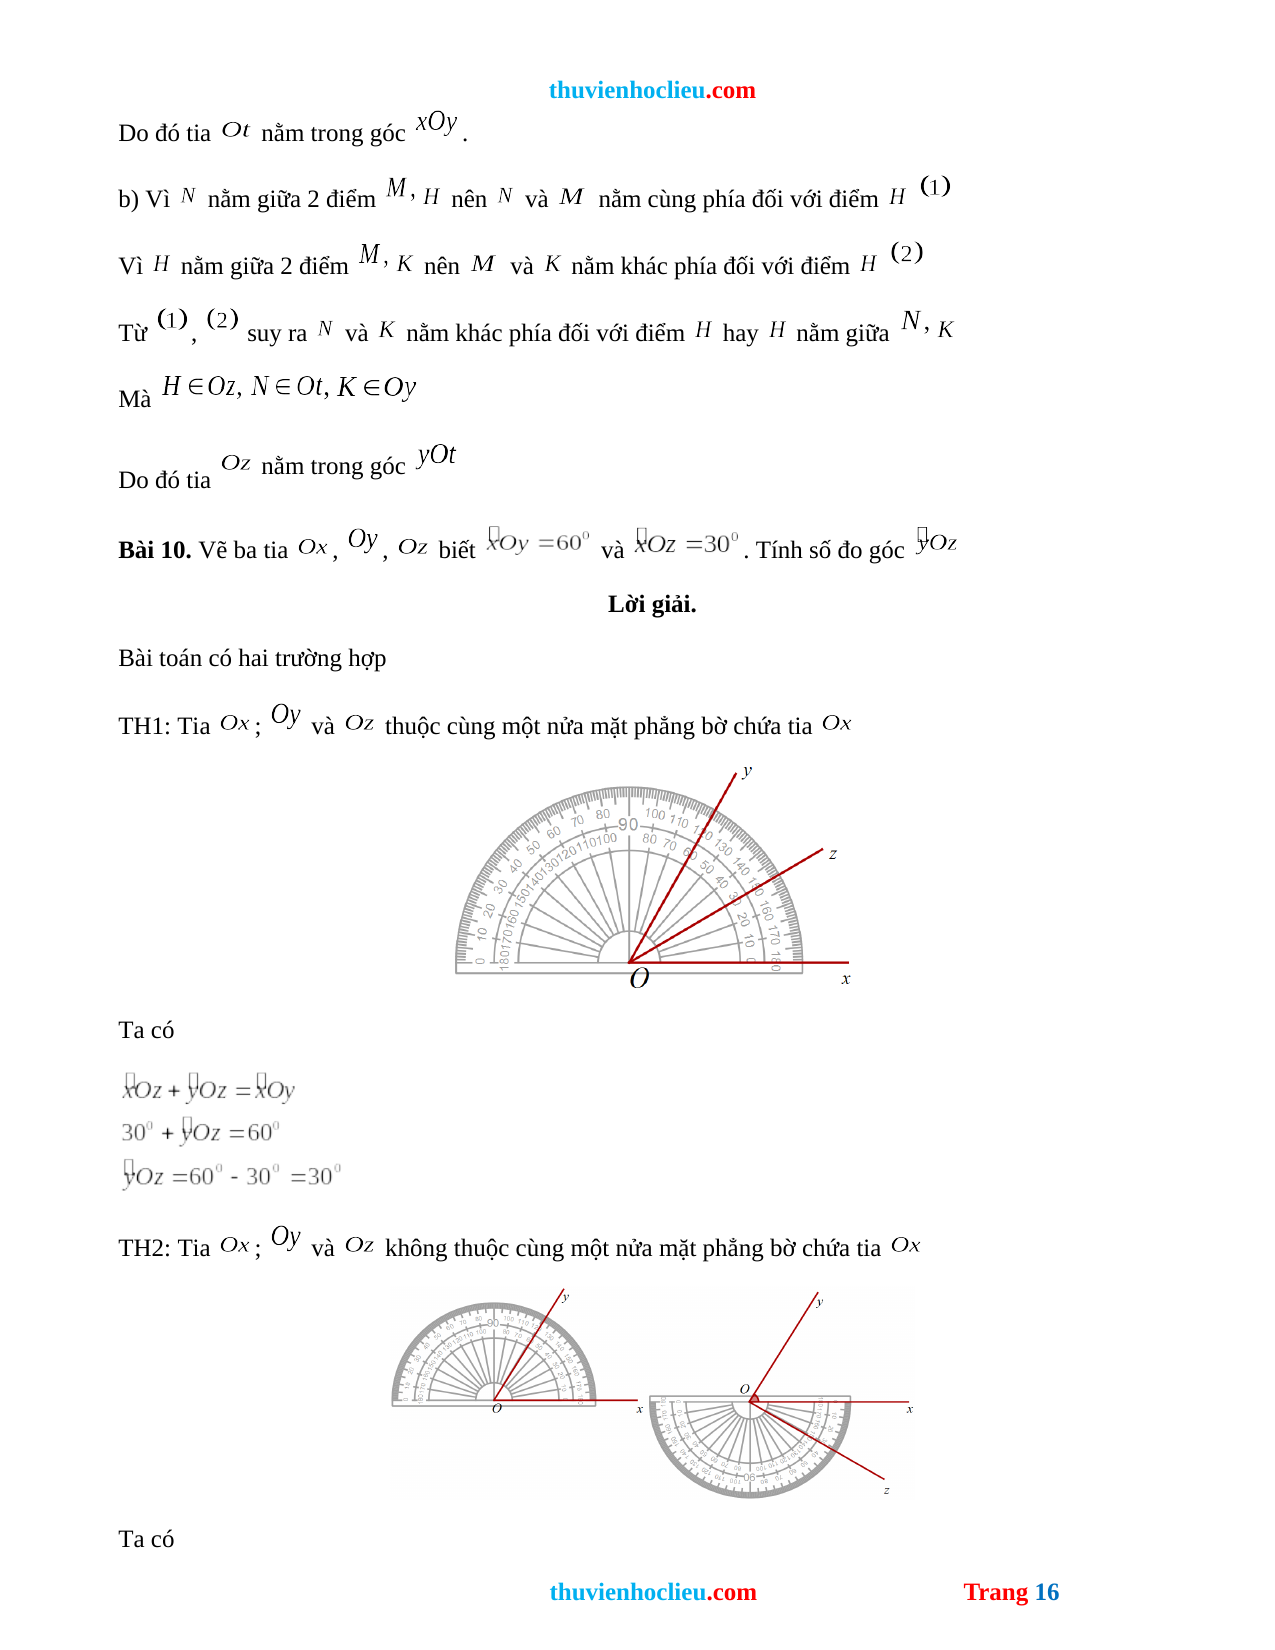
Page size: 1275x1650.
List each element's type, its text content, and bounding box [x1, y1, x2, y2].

text Từ , suy ra và nằm khác phía đối với điểm hay nằm giữa [118, 303, 1173, 346]
text Do đó tia nằm trong góc [118, 437, 1098, 494]
text Bài toán có hai trường hợp [118, 643, 1186, 672]
text Do đó tia nằm trong góc . [118, 104, 1173, 147]
text TH2: Tia ; và không thuộc cùng một nửa mặt phẳng bờ chứa tia [118, 1219, 1186, 1262]
text TH1: Tia ; và thuộc cùng một nửa mặt phẳng bờ chứa tia [118, 697, 1186, 740]
text Lời giải. [118, 589, 1186, 618]
text b) Vì nằm giữa 2 điểm nên và nằm cùng phía đối với điểm [118, 170, 1173, 213]
picture [389, 1286, 915, 1500]
text Ta có [118, 1524, 1186, 1553]
text Mà [118, 370, 1173, 413]
picture [452, 764, 853, 990]
text Ta có [118, 1015, 1186, 1044]
text Bài 10. Vẽ ba tia , , biết và . Tính số đo góc [118, 521, 1186, 564]
text Vì nằm giữa 2 điểm nên và nằm khác phía đối với điểm [118, 237, 1173, 280]
